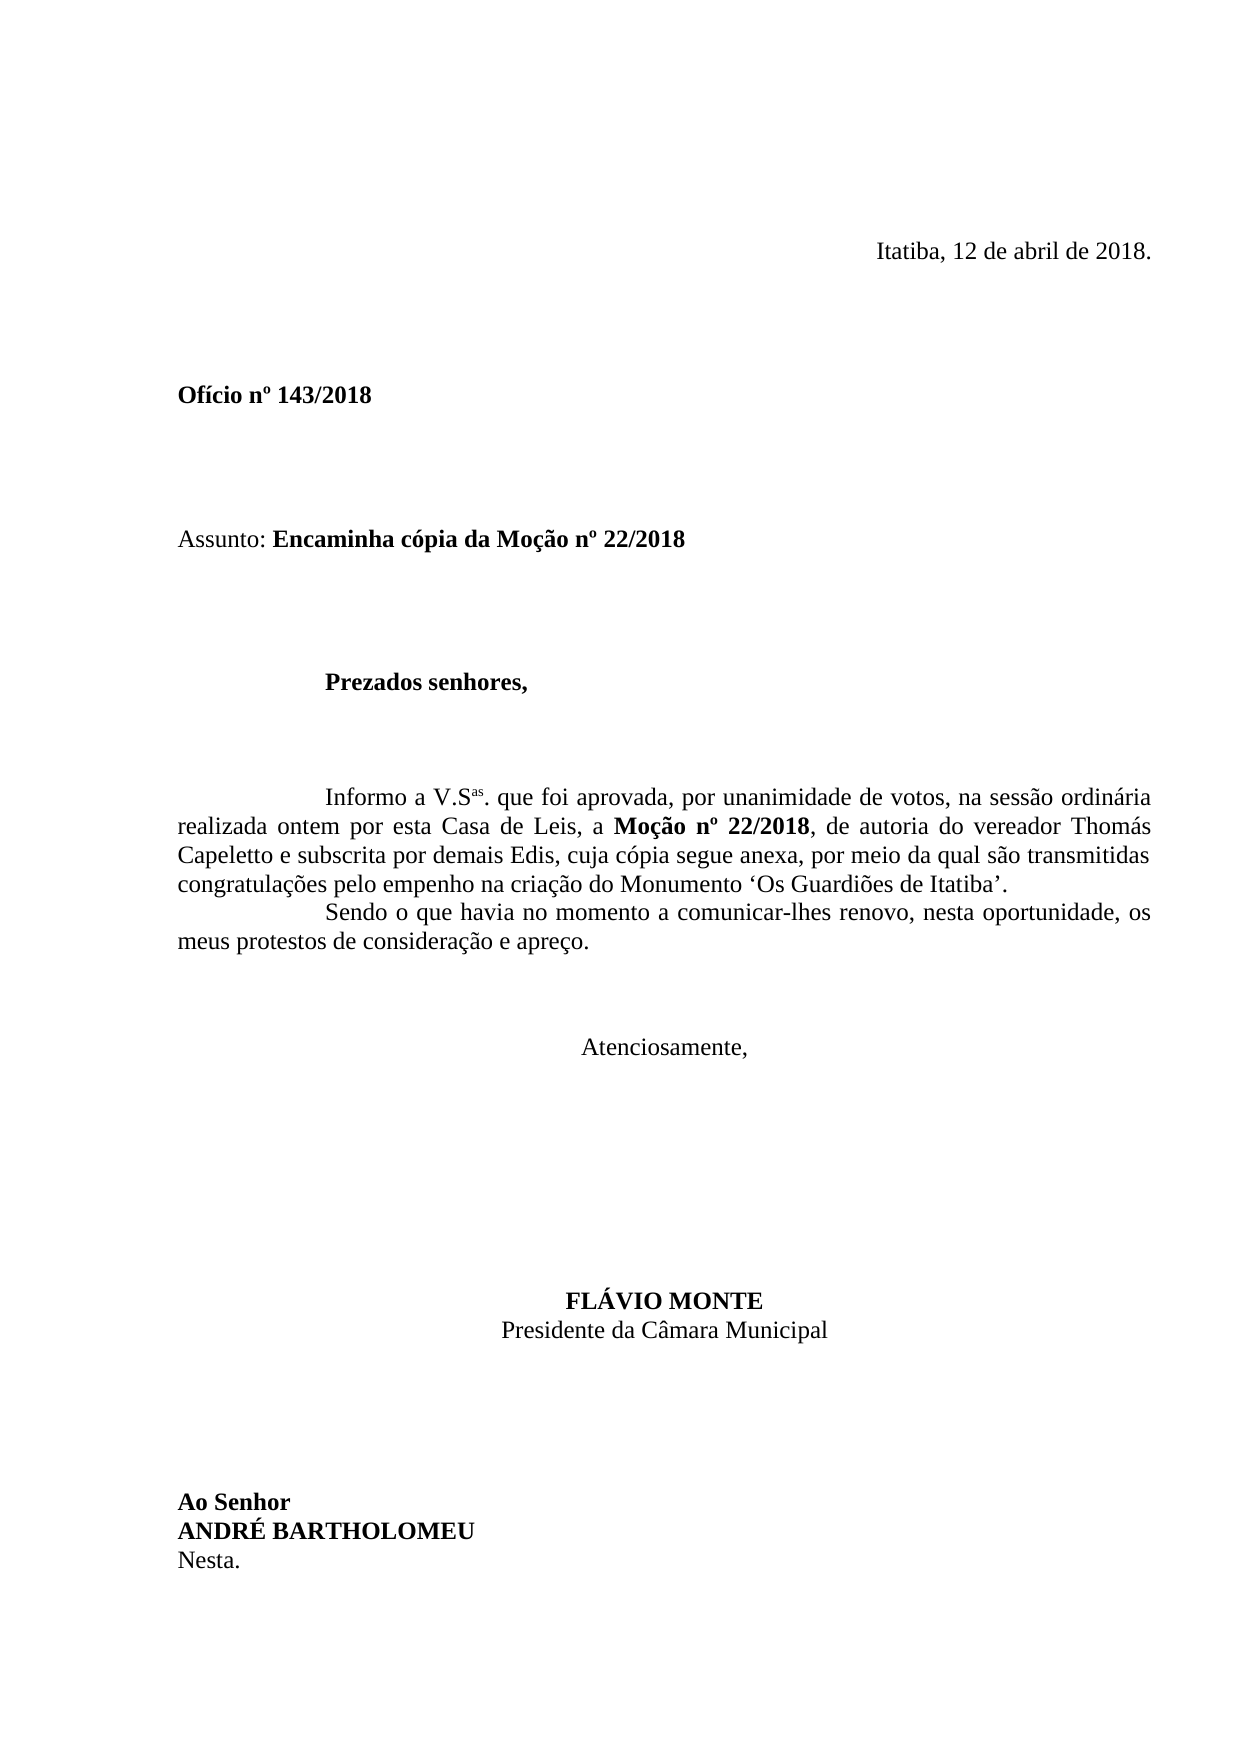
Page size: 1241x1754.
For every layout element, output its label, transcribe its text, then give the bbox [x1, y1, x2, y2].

text Nesta. [177, 1545, 1093, 1573]
text Sendo o que havia no momento a comunicar-lhes renovo, nesta oportunidade, os meus protestos de consideração e apreço. [177, 897, 1152, 955]
subtitle Atenciosamente, [177, 1032, 1152, 1061]
text Prezados senhores, [177, 667, 1152, 696]
text Informo a V.Sas. que foi aprovada, por unanimidade de votos, na sessão ordinária realizada ontem por esta Casa de Leis, a Moção nº 22/2018, de autoria do vereador Thomás Capeletto e subscrita por demais Edis, cuja cópia segue anexa, por meio da qual são transmitidas congratulações pelo empenho na criação do Monumento ‘Os Guardiões de Itatiba’. [177, 782, 1152, 897]
text ANDRÉ BARTHOLOMEU [177, 1516, 1093, 1545]
subtitle FLÁVIO MONTE [177, 1286, 1152, 1315]
text Ao Senhor [177, 1487, 1093, 1516]
text Assunto: Encaminha cópia da Moção nº 22/2018 [177, 524, 1152, 552]
text Itatiba, 12 de abril de 2018. [177, 236, 1152, 265]
text Ofício nº 143/2018 [177, 380, 1152, 409]
text Presidente da Câmara Municipal [177, 1315, 1152, 1343]
